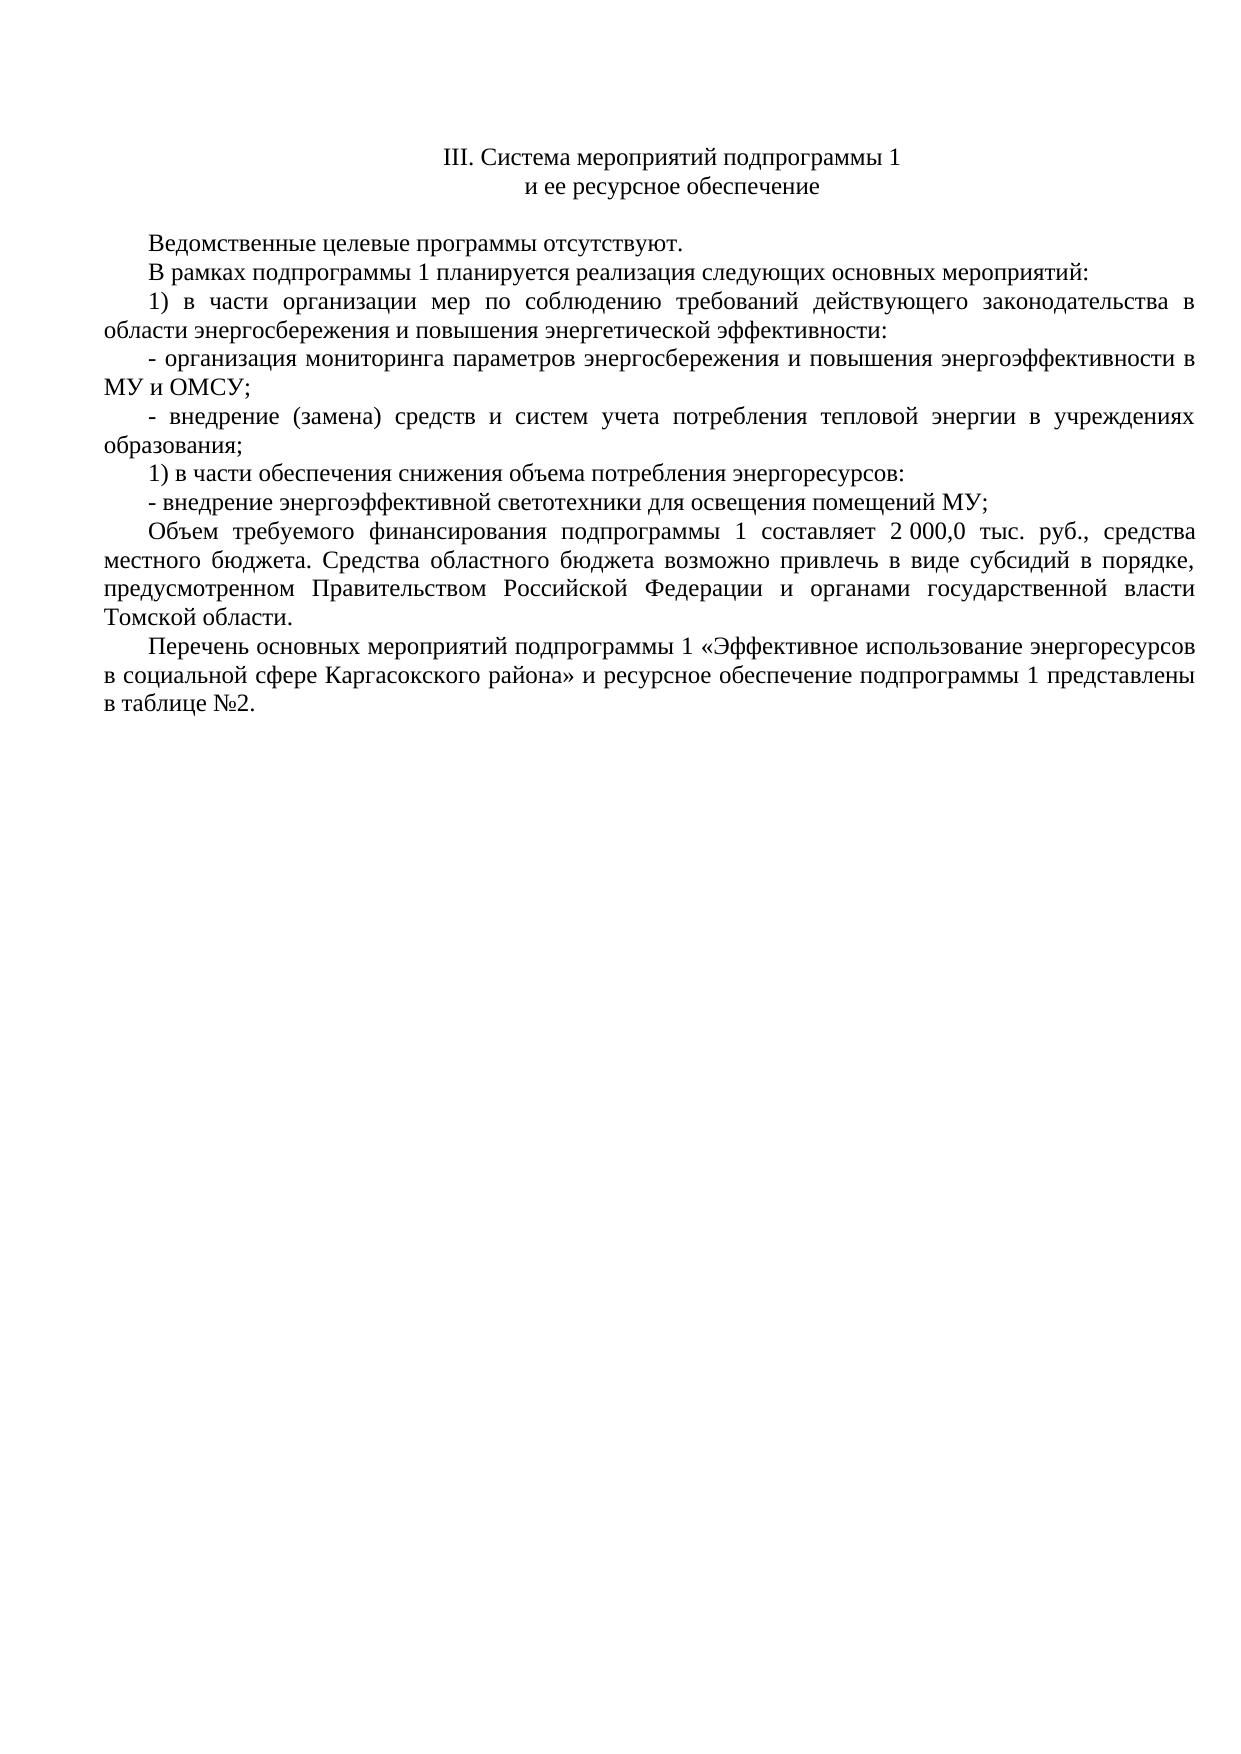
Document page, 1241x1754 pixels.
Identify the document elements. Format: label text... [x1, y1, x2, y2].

text и ее ресурсное обеспечение [103, 171, 1196, 200]
text - организация мониторинга параметров энергосбережения и повышения энергоэффективности в МУ и ОМСУ; [103, 343, 1196, 401]
text 1) в части обеспечения снижения объема потребления энергоресурсов: [103, 458, 1196, 487]
text - внедрение энергоэффективной светотехники для освещения помещений МУ; [103, 487, 1196, 516]
text В рамках подпрограммы 1 планируется реализация следующих основных мероприятий: [103, 257, 1196, 286]
text Перечень основных мероприятий подпрограммы 1 «Эффективное использование энергоресурсов в социальной сфере Каргасокского района» и ресурсное обеспечение подпрограммы 1 представлены в таблице №2. [103, 631, 1196, 717]
text - внедрение (замена) средств и систем учета потребления тепловой энергии в учреждениях образования; [103, 401, 1196, 458]
text 1) в части организации мер по соблюдению требований действующего законодательства в области энергосбережения и повышения энергетической эффективности: [103, 286, 1196, 343]
text III. Система мероприятий подпрограммы 1 [103, 142, 1196, 171]
text Объем требуемого финансирования подпрограммы 1 составляет 2 000,0 тыс. руб., средства местного бюджета. Средства областного бюджета возможно привлечь в виде субсидий в порядке, предусмотренном Правительством Российской Федерации и органами государственной власти Томской области. [103, 516, 1196, 631]
text Ведомственные целевые программы отсутствуют. [103, 228, 1196, 257]
